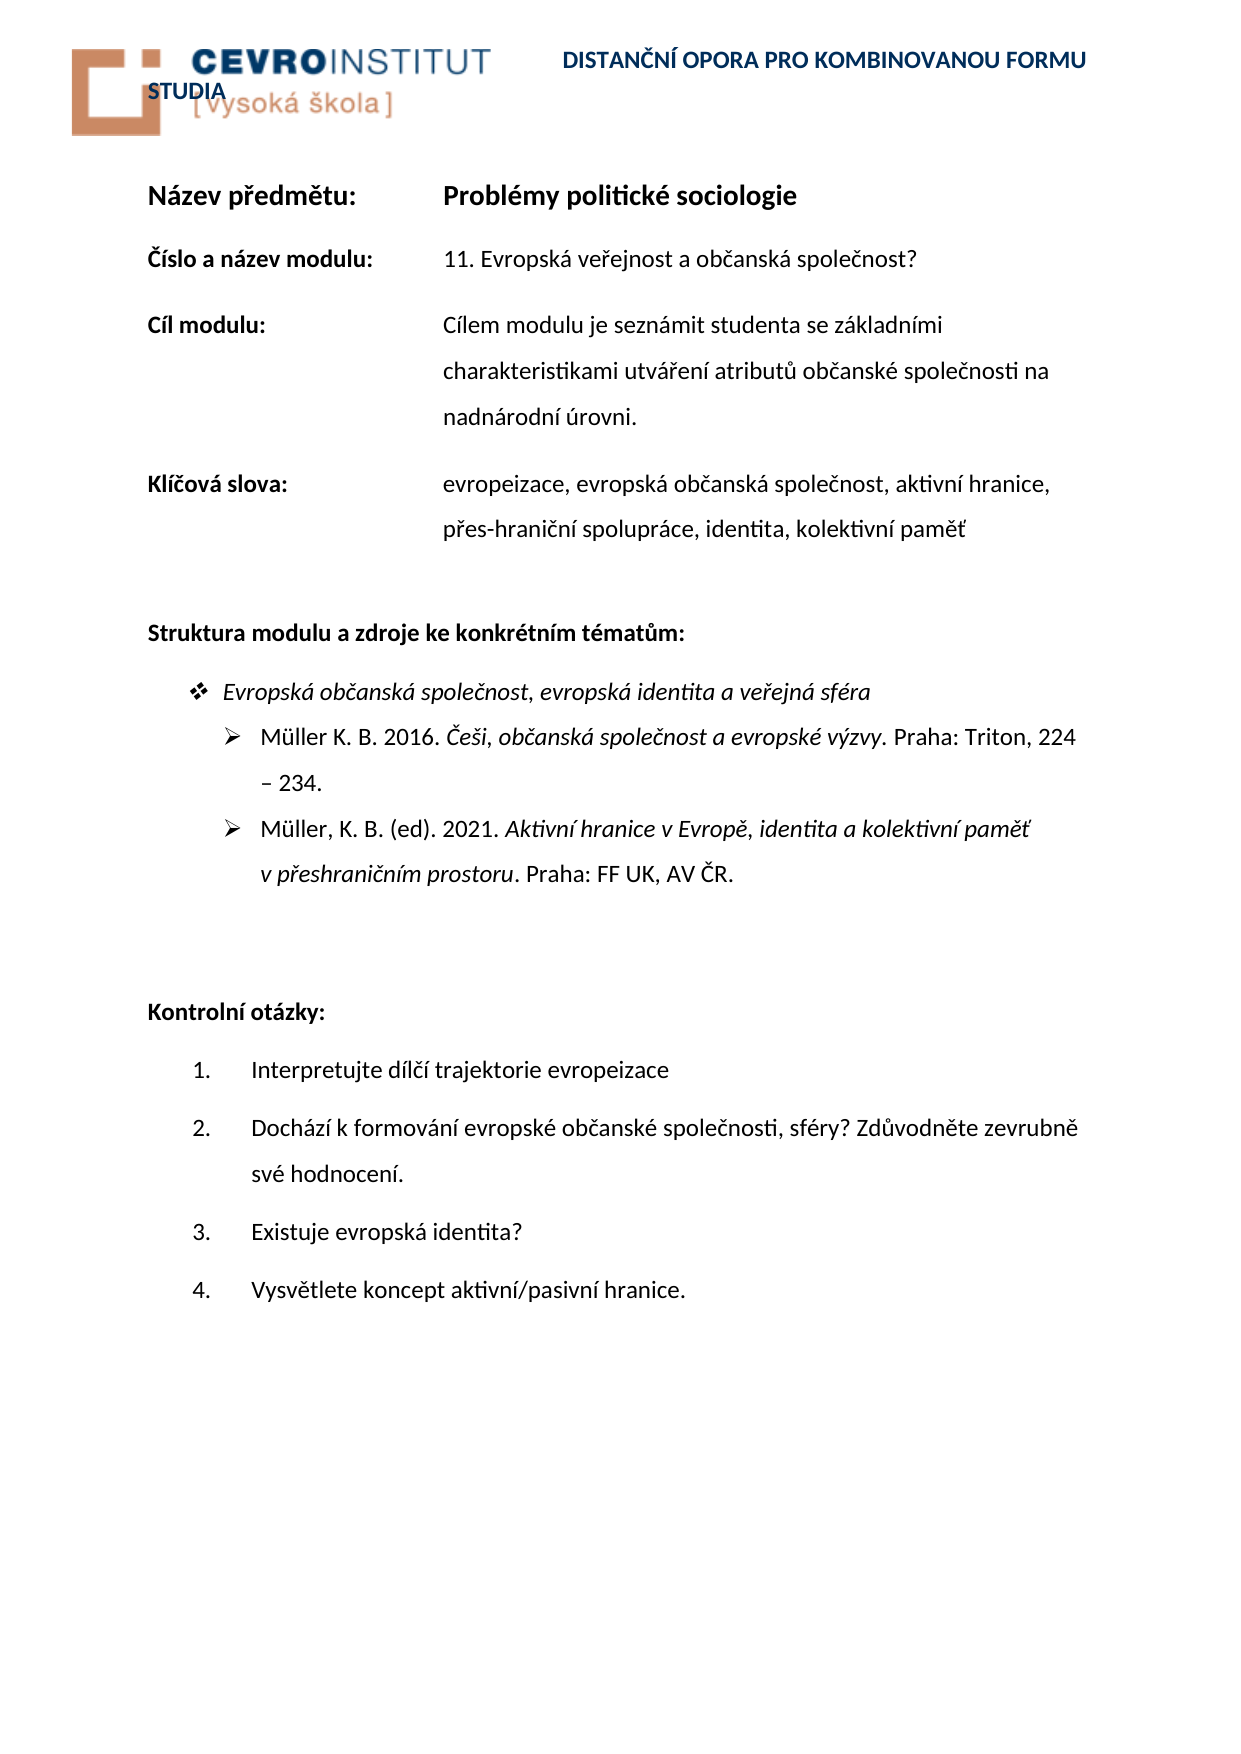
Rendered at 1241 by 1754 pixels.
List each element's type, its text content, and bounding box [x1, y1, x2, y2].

text Kontrolní otázky: [148, 996, 1093, 1026]
list Interpretujte dílčí trajektorie evropeizace [192, 1054, 1093, 1084]
list Müller, K. B. (ed). 2021. Aktivní hranice v Evropě, identita a kolektivní paměť v přeshraničním prostoru. Praha: FF UK, AV ČR. [223, 813, 1093, 889]
list Müller K. B. 2016. Češi, občanská společnost a evropské výzvy. Praha: Triton, 224 – 234. [223, 721, 1093, 798]
list Evropská občanská společnost, evropská identita a veřejná sféra [185, 676, 1093, 706]
list Vysvětlete koncept aktivní/pasivní hranice. [192, 1274, 1093, 1305]
text Název předmětu: Problémy politické sociologie [148, 177, 1093, 213]
text Klíčová slova: evropeizace, evropská občanská společnost, aktivní hranice, přes-hraniční spolupráce, identita, kolektivní paměť [148, 468, 1093, 544]
picture [71, 49, 491, 136]
text Číslo a název modulu: 11. Evropská veřejnost a občanská společnost? [148, 243, 1093, 274]
list Existuje evropská identita? [192, 1216, 1093, 1247]
list Dochází k formování evropské občanské společnosti, sféry? Zdůvodněte zevrubně své hodnocení. [192, 1112, 1093, 1188]
text Struktura modulu a zdroje ke konkrétním tématům: [148, 617, 1093, 648]
text Cíl modulu: Cílem modulu je seznámit studenta se základními charakteristikami utváření atributů občanské společnosti na nadnárodní úrovni. [148, 310, 1093, 432]
